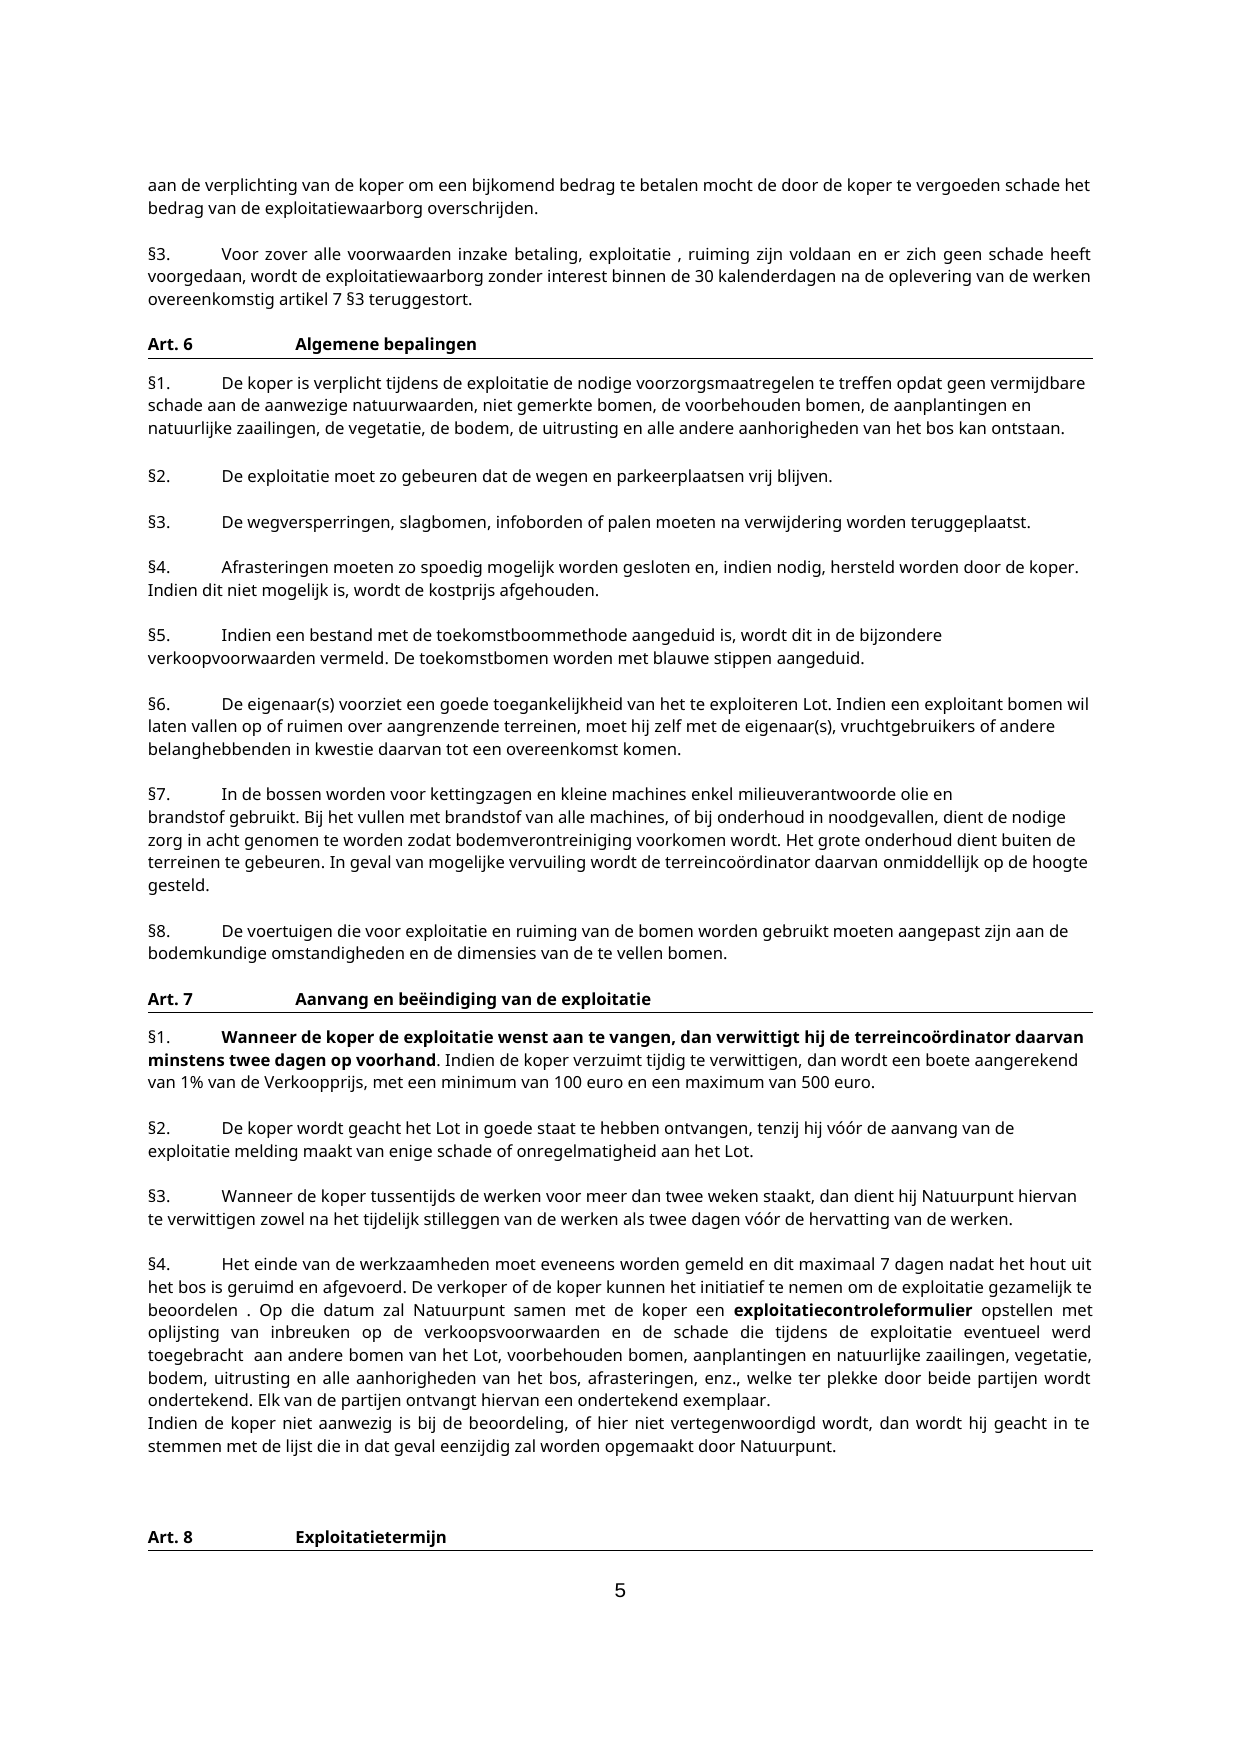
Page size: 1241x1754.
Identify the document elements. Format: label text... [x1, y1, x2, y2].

text Art. 7 Aanvang en beëindiging van de exploitatie [148, 987, 1093, 1012]
text §4. Afrasteringen moeten zo spoedig mogelijk worden gesloten en, indien nodig, hersteld worden door de koper. Indien dit niet mogelijk is, wordt de kostprijs afgehouden. [148, 556, 1093, 601]
text §5. Indien een bestand met de toekomstboommethode aangeduid is, wordt dit in de bijzondere verkoopvoorwaarden vermeld. De toekomstbomen worden met blauwe stippen aangeduid. [148, 624, 1093, 669]
text Art. 8 Exploitatietermijn [148, 1525, 1093, 1550]
text Art. 6 Algemene bepalingen [148, 333, 1093, 358]
text §3. Wanneer de koper tussentijds de werken voor meer dan twee weken staakt, dan dient hij Natuurpunt hiervan te verwittigen zowel na het tijdelijk stilleggen van de werken als twee dagen vóór de hervatting van de werken. [148, 1184, 1093, 1230]
text §3. Voor zover alle voorwaarden inzake betaling, exploitatie , ruiming zijn voldaan en er zich geen schade heeft voorgedaan, wordt de exploitatiewaarborg zonder interest binnen de 30 kalenderdagen na de oplevering van de werken overeenkomstig artikel 7 §3 teruggestort. [148, 242, 1093, 310]
text §3. De wegversperringen, slagbomen, infoborden of palen moeten na verwijdering worden teruggeplaatst. [148, 510, 1093, 533]
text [148, 174, 1093, 219]
text §1. Wanneer de koper de exploitatie wenst aan te vangen, dan verwittigt hij de terreincoördinator daarvan minstens twee dagen op voorhand. Indien de koper verzuimt tijdig te verwittigen, dan wordt een boete aangerekend van 1% van de Verkoopprijs, met een minimum van 100 euro en een maximum van 500 euro. [148, 1026, 1093, 1094]
text Indien de koper niet aanwezig is bij de beoordeling, of hier niet vertegenwoordigd wordt, dan wordt hij geacht in te stemmen met de lijst die in dat geval eenzijdig zal worden opgemaakt door Natuurpunt. [148, 1412, 1093, 1457]
text §4. Het einde van de werkzaamheden moet eveneens worden gemeld en dit maximaal 7 dagen nadat het hout uit het bos is geruimd en afgevoerd. De verkoper of de koper kunnen het initiatief te nemen om de exploitatie gezamelijk te beoordelen . Op die datum zal Natuurpunt samen met de koper een exploitatiecontroleformulier opstellen met oplijsting van inbreuken op de verkoopsvoorwaarden en de schade die tijdens de exploitatie eventueel werd toegebracht aan andere bomen van het Lot, voorbehouden bomen, aanplantingen en natuurlijke zaailingen, vegetatie, bodem, uitrusting en alle aanhorigheden van het bos, afrasteringen, enz., welke ter plekke door beide partijen wordt ondertekend. Elk van de partijen ontvangt hiervan een ondertekend exemplaar. [148, 1253, 1093, 1412]
text §7. In de bossen worden voor kettingzagen en kleine machines enkel milieuverantwoorde olie en brandstof gebruikt. Bij het vullen met brandstof van alle machines, of bij onderhoud in noodgevallen, dient de nodige zorg in acht genomen te worden zodat bodemverontreiniging voorkomen wordt. Het grote onderhoud dient buiten de terreinen te gebeuren. In geval van mogelijke vervuiling wordt de terreincoördinator daarvan onmiddellijk op de hoogte gesteld. [148, 783, 1093, 896]
text §1. De koper is verplicht tijdens de exploitatie de nodige voorzorgsmaatregelen te treffen opdat geen vermijdbare schade aan de aanwezige natuurwaarden, niet gemerkte bomen, de voorbehouden bomen, de aanplantingen en natuurlijke zaailingen, de vegetatie, de bodem, de uitrusting en alle andere aanhorigheden van het bos kan ontstaan. [148, 371, 1093, 439]
text §2. De koper wordt geacht het Lot in goede staat te hebben ontvangen, tenzij hij vóór de aanvang van de exploitatie melding maakt van enige schade of onregelmatigheid aan het Lot. [148, 1116, 1093, 1162]
text §8. De voertuigen die voor exploitatie en ruiming van de bomen worden gebruikt moeten aangepast zijn aan de bodemkundige omstandigheden en de dimensies van de te vellen bomen. [148, 919, 1093, 964]
text §6. De eigenaar(s) voorziet een goede toegankelijkheid van het te exploiteren Lot. Indien een exploitant bomen wil laten vallen op of ruimen over aangrenzende terreinen, moet hij zelf met de eigenaar(s), vruchtgebruikers of andere belanghebbenden in kwestie daarvan tot een overeenkomst komen. [148, 692, 1093, 760]
text §2. De exploitatie moet zo gebeuren dat de wegen en parkeerplaatsen vrij blijven. [148, 465, 1093, 488]
